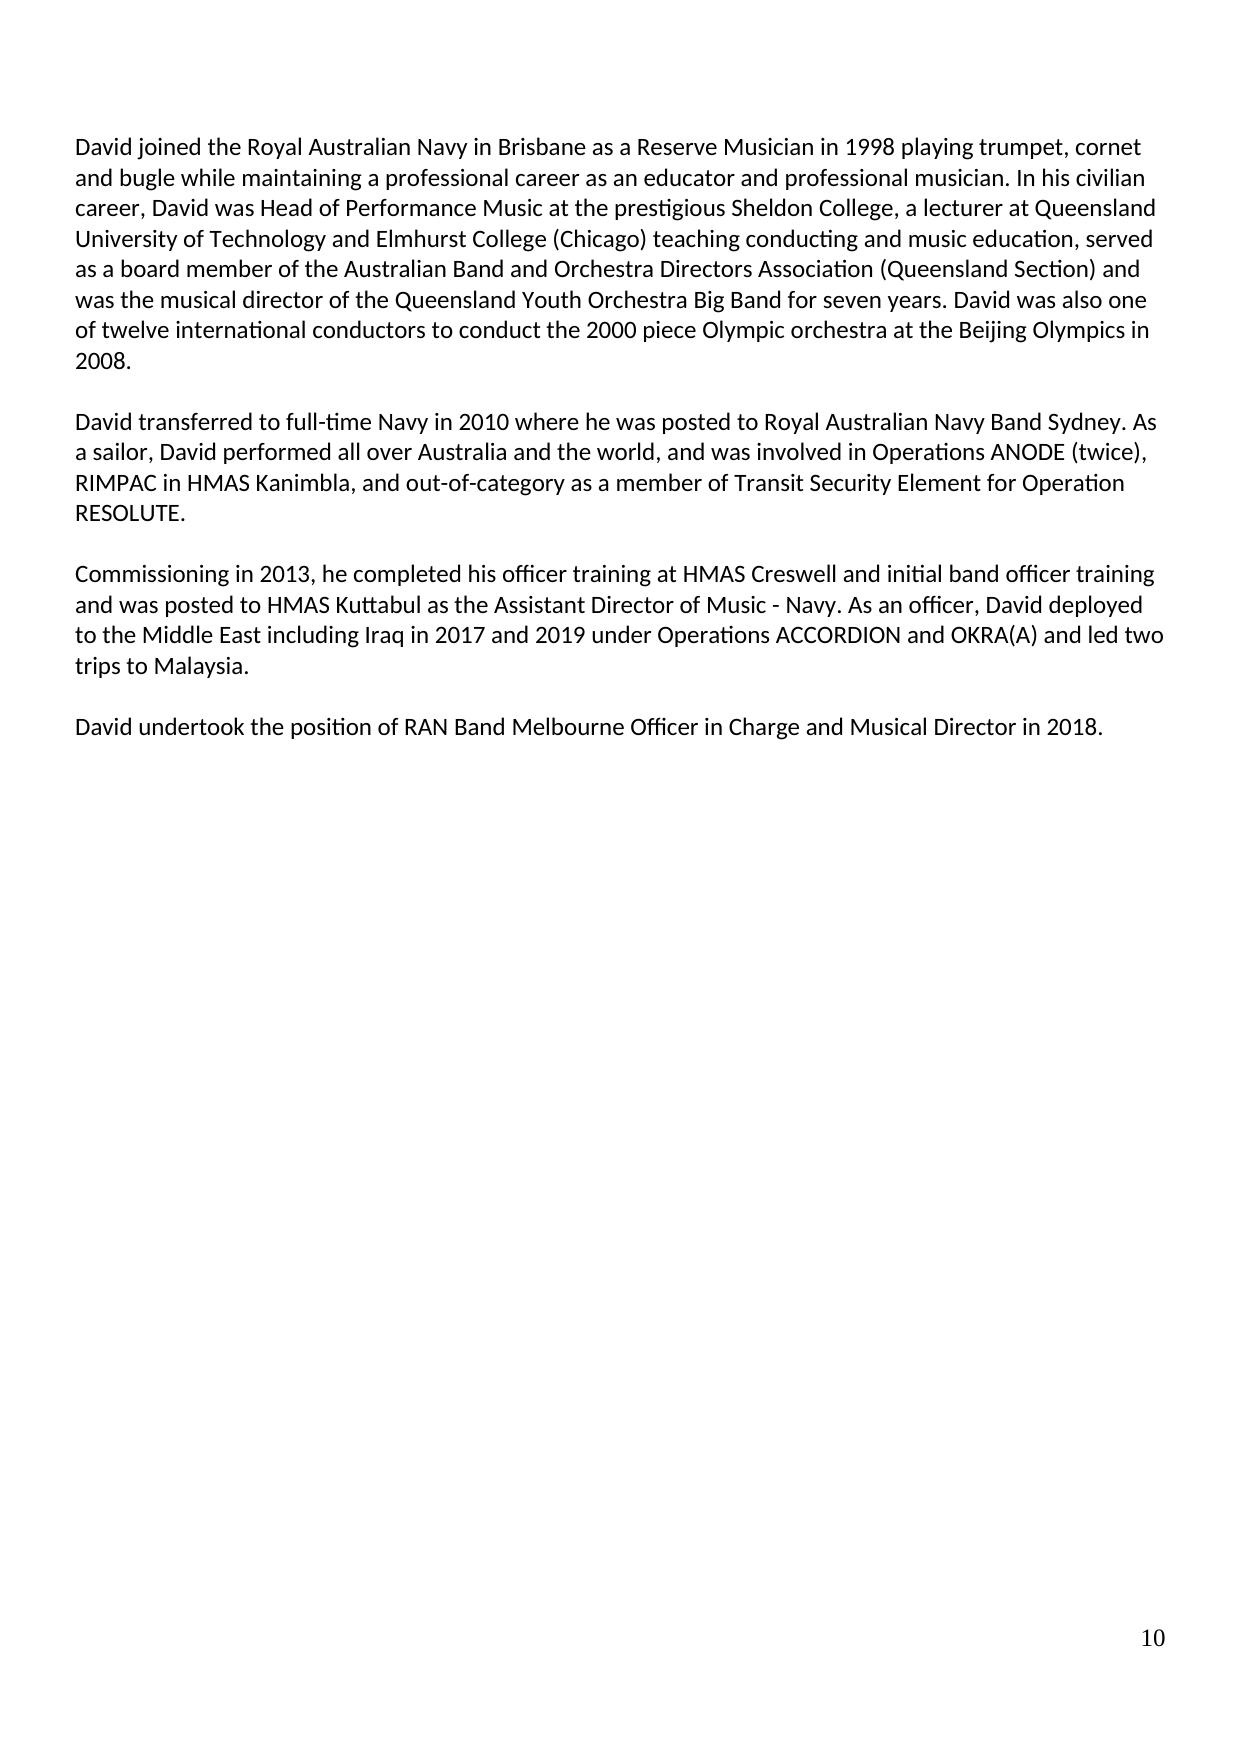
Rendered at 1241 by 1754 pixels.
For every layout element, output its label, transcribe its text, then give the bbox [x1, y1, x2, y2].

text Commissioning in 2013, he completed his officer training at HMAS Creswell and initial band officer training and was posted to HMAS Kuttabul as the Assistant Director of Music - Navy. As an officer, David deployed to the Middle East including Iraq in 2017 and 2019 under Operations ACCORDION and OKRA(A) and led two trips to Malaysia. [75, 558, 1165, 681]
text David joined the Royal Australian Navy in Brisbane as a Reserve Musician in 1998 playing trumpet, cornet and bugle while maintaining a professional career as an educator and professional musician. In his civilian career, David was Head of Performance Music at the prestigious Sheldon College, a lecturer at Queensland University of Technology and Elmhurst College (Chicago) teaching conducting and music education, served as a board member of the Australian Band and Orchestra Directors Association (Queensland Section) and was the musical director of the Queensland Youth Orchestra Big Band for seven years. David was also one of twelve international conductors to conduct the 2000 piece Olympic orchestra at the Beijing Olympics in 2008. [75, 131, 1165, 375]
text David transferred to full-time Navy in 2010 where he was posted to Royal Australian Navy Band Sydney. As a sailor, David performed all over Australia and the world, and was involved in Operations ANODE (twice), RIMPAC in HMAS Kanimbla, and out-of-category as a member of Transit Security Element for Operation RESOLUTE. [75, 406, 1165, 528]
text David undertook the position of RAN Band Melbourne Officer in Charge and Musical Director in 2018. [75, 711, 1165, 742]
